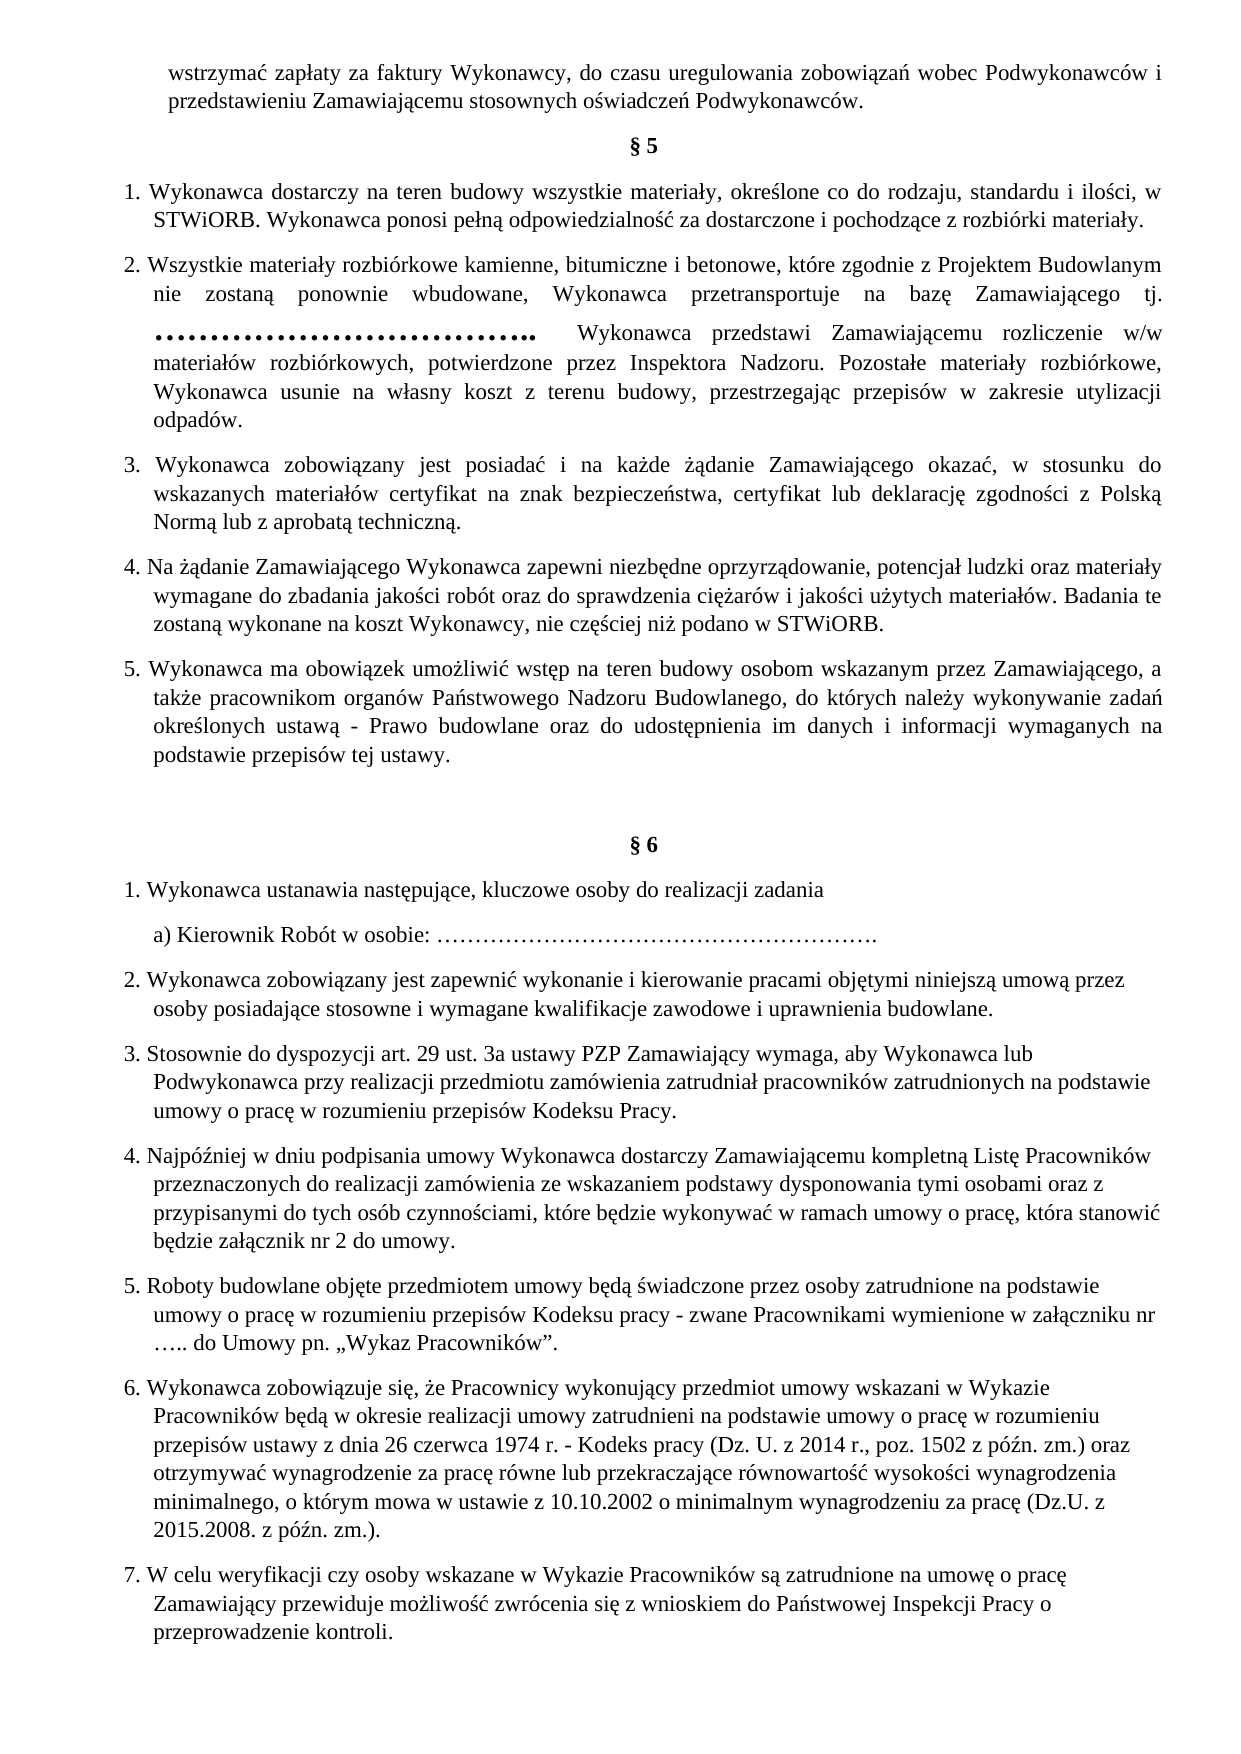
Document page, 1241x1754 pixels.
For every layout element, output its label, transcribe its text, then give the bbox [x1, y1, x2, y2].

text 1. Wykonawca ustanawia następujące, kluczowe osoby do realizacji zadania [123, 876, 1164, 902]
text 5. Wykonawca ma obowiązek umożliwić wstęp na teren budowy osobom wskazanym przez Zamawiającego, a także pracownikom organów Państwowego Nadzoru Budowlanego, do których należy wykonywanie zadań określonych ustawą - Prawo budowlane oraz do udostępnienia im danych i informacji wymaganych na podstawie przepisów tej ustawy. [123, 655, 1164, 767]
text a) Kierownik Robót w osobie: …………………………………………………. [153, 921, 1164, 947]
text 2. Wykonawca zobowiązany jest zapewnić wykonanie i kierowanie pracami objętymi niniejszą umową przez osoby posiadające stosowne i wymagane kwalifikacje zawodowe i uprawnienia budowlane. [123, 966, 1164, 1021]
text § 5 [123, 133, 1164, 159]
text 3. Wykonawca zobowiązany jest posiadać i na każde żądanie Zamawiającego okazać, w stosunku do wskazanych materiałów certyfikat na znak bezpieczeństwa, certyfikat lub deklarację zgodności z Polską Normą lub z aprobatą techniczną. [123, 451, 1164, 535]
text 7. W celu weryfikacji czy osoby wskazane w Wykazie Pracowników są zatrudnione na umowę o pracę Zamawiający przewiduje możliwość zwrócenia się z wnioskiem do Państwowej Inspekcji Pracy o przeprowadzenie kontroli. [123, 1561, 1164, 1645]
text 4. Na żądanie Zamawiającego Wykonawca zapewni niezbędne oprzyrządowanie, potencjał ludzki oraz materiały wymagane do zbadania jakości robót oraz do sprawdzenia ciężarów i jakości użytych materiałów. Badania te zostaną wykonane na koszt Wykonawcy, nie częściej niż podano w STWiORB. [123, 553, 1164, 637]
text 3. Stosownie do dyspozycji art. 29 ust. 3a ustawy PZP Zamawiający wymaga, aby Wykonawca lub Podwykonawca przy realizacji przedmiotu zamówienia zatrudniał pracowników zatrudnionych na podstawie umowy o pracę w rozumieniu przepisów Kodeksu Pracy. [123, 1040, 1164, 1123]
text § 6 [123, 831, 1164, 857]
text 6. Wykonawca zobowiązuje się, że Pracownicy wykonujący przedmiot umowy wskazani w Wykazie Pracowników będą w okresie realizacji umowy zatrudnieni na podstawie umowy o pracę w rozumieniu przepisów ustawy z dnia 26 czerwca 1974 r. - Kodeks pracy (Dz. U. z 2014 r., poz. 1502 z późn. zm.) oraz otrzymywać wynagrodzenie za pracę równe lub przekraczające równowartość wysokości wynagrodzenia minimalnego, o którym mowa w ustawie z 10.10.2002 o minimalnym wynagrodzeniu za pracę (Dz.U. z 2015.2008. z późn. zm.). [123, 1374, 1164, 1543]
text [123, 59, 1164, 114]
text 2. Wszystkie materiały rozbiórkowe kamienne, bitumiczne i betonowe, które zgodnie z Projektem Budowlanym nie zostaną ponownie wbudowane, Wykonawca przetransportuje na bazę Zamawiającego tj. …………………………….. Wykonawca przedstawi Zamawiającemu rozliczenie w/w materiałów rozbiórkowych, potwierdzone przez Inspektora Nadzoru. Pozostałe materiały rozbiórkowe, Wykonawca usunie na własny koszt z terenu budowy, przestrzegając przepisów w zakresie utylizacji odpadów. [123, 251, 1164, 433]
text 5. Roboty budowlane objęte przedmiotem umowy będą świadczone przez osoby zatrudnione na podstawie umowy o pracę w rozumieniu przepisów Kodeksu pracy - zwane Pracownikami wymienione w załączniku nr ….. do Umowy pn. „Wykaz Pracowników”. [123, 1272, 1164, 1355]
text 1. Wykonawca dostarczy na teren budowy wszystkie materiały, określone co do rodzaju, standardu i ilości, w STWiORB. Wykonawca ponosi pełną odpowiedzialność za dostarczone i pochodzące z rozbiórki materiały. [123, 178, 1164, 232]
text 4. Najpóźniej w dniu podpisania umowy Wykonawca dostarczy Zamawiającemu kompletną Listę Pracowników przeznaczonych do realizacji zamówienia ze wskazaniem podstawy dysponowania tymi osobami oraz z przypisanymi do tych osób czynnościami, które będzie wykonywać w ramach umowy o pracę, która stanowić będzie załącznik nr 2 do umowy. [123, 1142, 1164, 1253]
